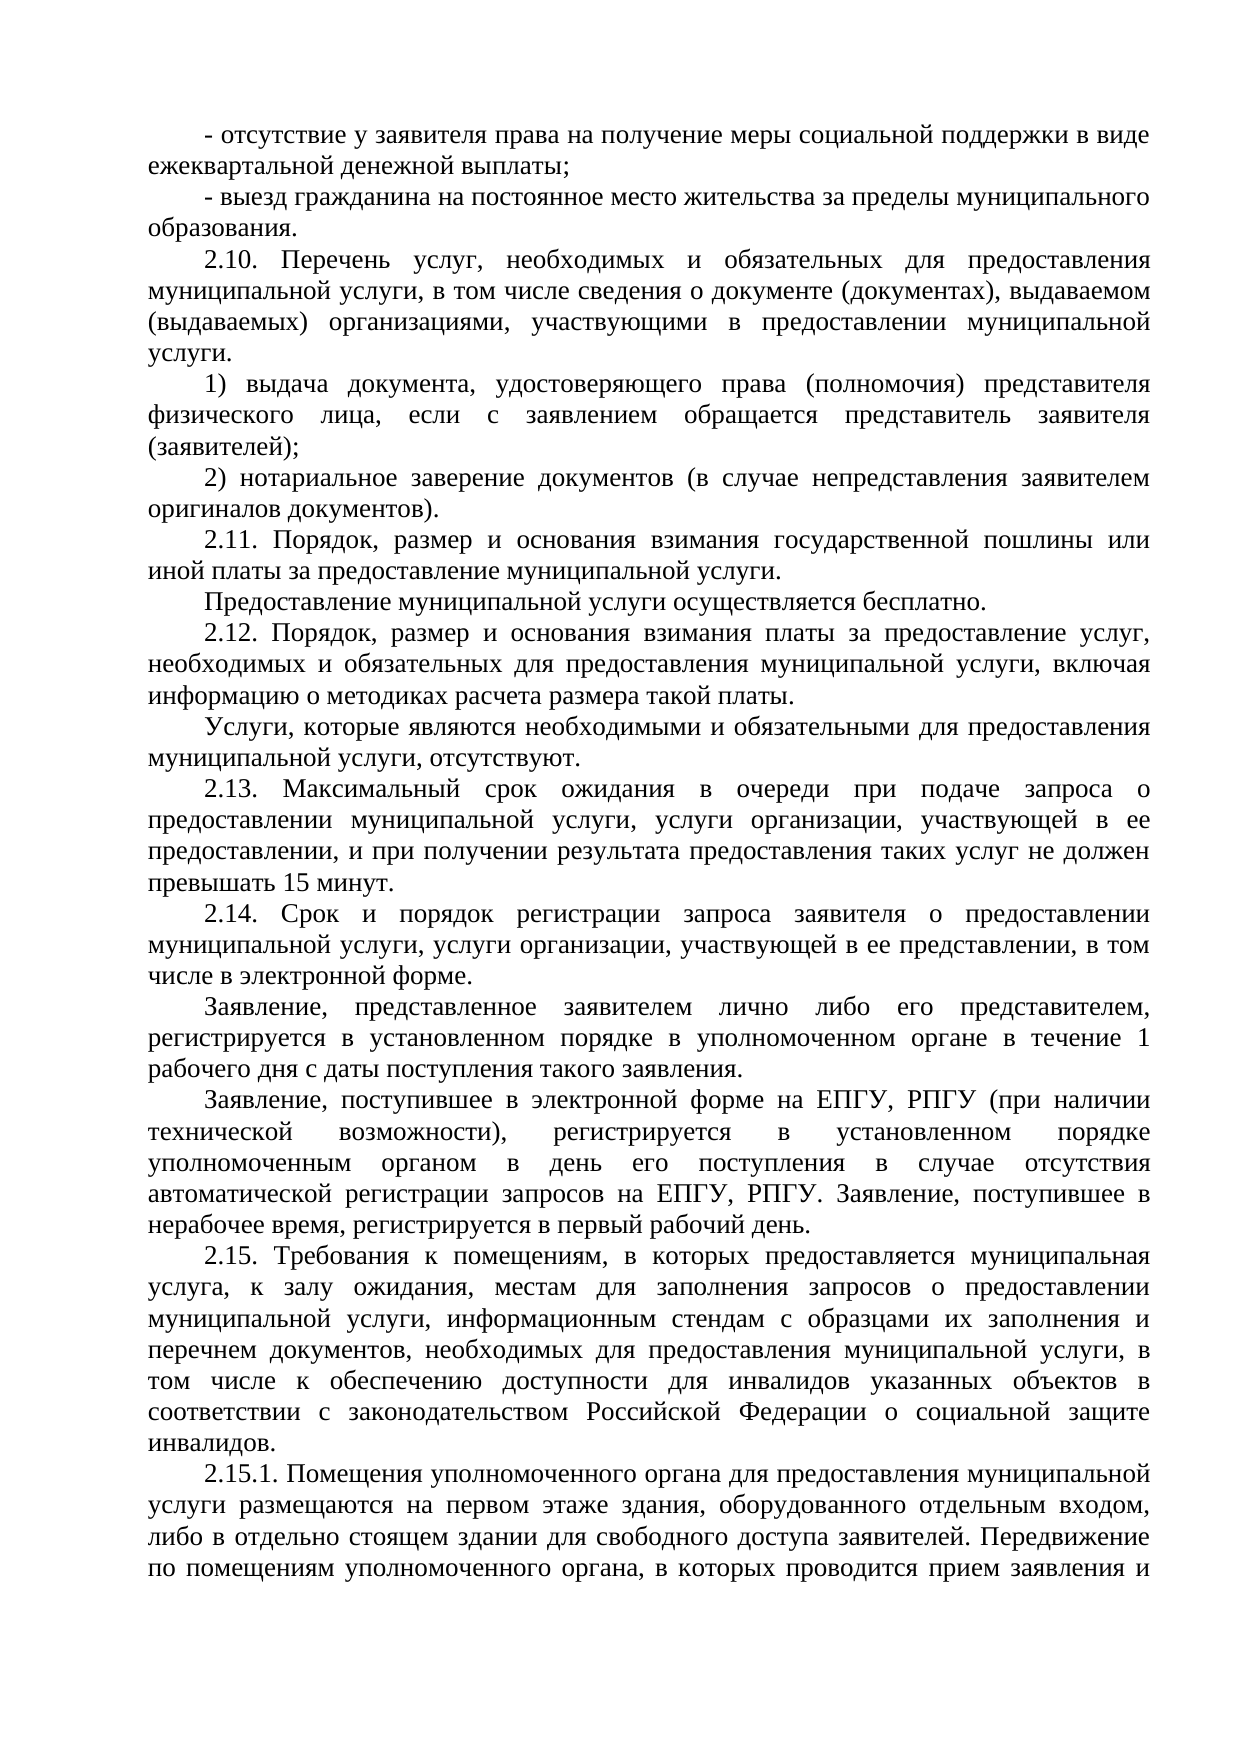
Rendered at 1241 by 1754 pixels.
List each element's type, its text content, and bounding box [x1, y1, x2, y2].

text 2.13. Максимальный срок ожидания в очереди при подаче запроса о предоставлении муниципальной услуги, услуги организации, участвующей в ее предоставлении, и при получении результата предоставления таких услуг не должен превышать 15 минут. [148, 772, 1152, 897]
text Предоставление муниципальной услуги осуществляется бесплатно. [148, 585, 1152, 616]
text - отсутствие у заявителя права на получение меры социальной поддержки в виде ежеквартальной денежной выплаты; [148, 118, 1152, 180]
text 2.14. Срок и порядок регистрации запроса заявителя о предоставлении муниципальной услуги, услуги организации, участвующей в ее представлении, в том числе в электронной форме. [148, 897, 1152, 990]
text 2.10. Перечень услуг, необходимых и обязательных для предоставления муниципальной услуги, в том числе сведения о документе (документах), выдаваемом (выдаваемых) организациями, участвующими в предоставлении муниципальной услуги. [148, 243, 1152, 367]
text 2.11. Порядок, размер и основания взимания государственной пошлины или иной платы за предоставление муниципальной услуги. [148, 523, 1152, 585]
text Заявление, представленное заявителем лично либо его представителем, регистрируется в установленном порядке в уполномоченном органе в течение 1 рабочего дня с даты поступления такого заявления. [148, 990, 1152, 1084]
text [148, 1457, 1152, 1582]
text 1) выдача документа, удостоверяющего права (полномочия) представителя физического лица, если с заявлением обращается представитель заявителя (заявителей); [148, 367, 1152, 461]
text - выезд гражданина на постоянное место жительства за пределы муниципального образования. [148, 180, 1152, 243]
text Заявление, поступившее в электронной форме на ЕПГУ, РПГУ (при наличии технической возможности), регистрируется в установленном порядке уполномоченным органом в день его поступления в случае отсутствия автоматической регистрации запросов на ЕПГУ, РПГУ. Заявление, поступившее в нерабочее время, регистрируется в первый рабочий день. [148, 1084, 1152, 1239]
text 2) нотариальное заверение документов (в случае непредставления заявителем оригиналов документов). [148, 461, 1152, 523]
text Услуги, которые являются необходимыми и обязательными для предоставления муниципальной услуги, отсутствуют. [148, 710, 1152, 772]
text 2.12. Порядок, размер и основания взимания платы за предоставление услуг, необходимых и обязательных для предоставления муниципальной услуги, включая информацию о методиках расчета размера такой платы. [148, 616, 1152, 710]
text 2.15. Требования к помещениям, в которых предоставляется муниципальная услуга, к залу ожидания, местам для заполнения запросов о предоставлении муниципальной услуги, информационным стендам с образцами их заполнения и перечнем документов, необходимых для предоставления муниципальной услуги, в том числе к обеспечению доступности для инвалидов указанных объектов в соответствии с законодательством Российской Федерации о социальной защите инвалидов. [148, 1239, 1152, 1457]
